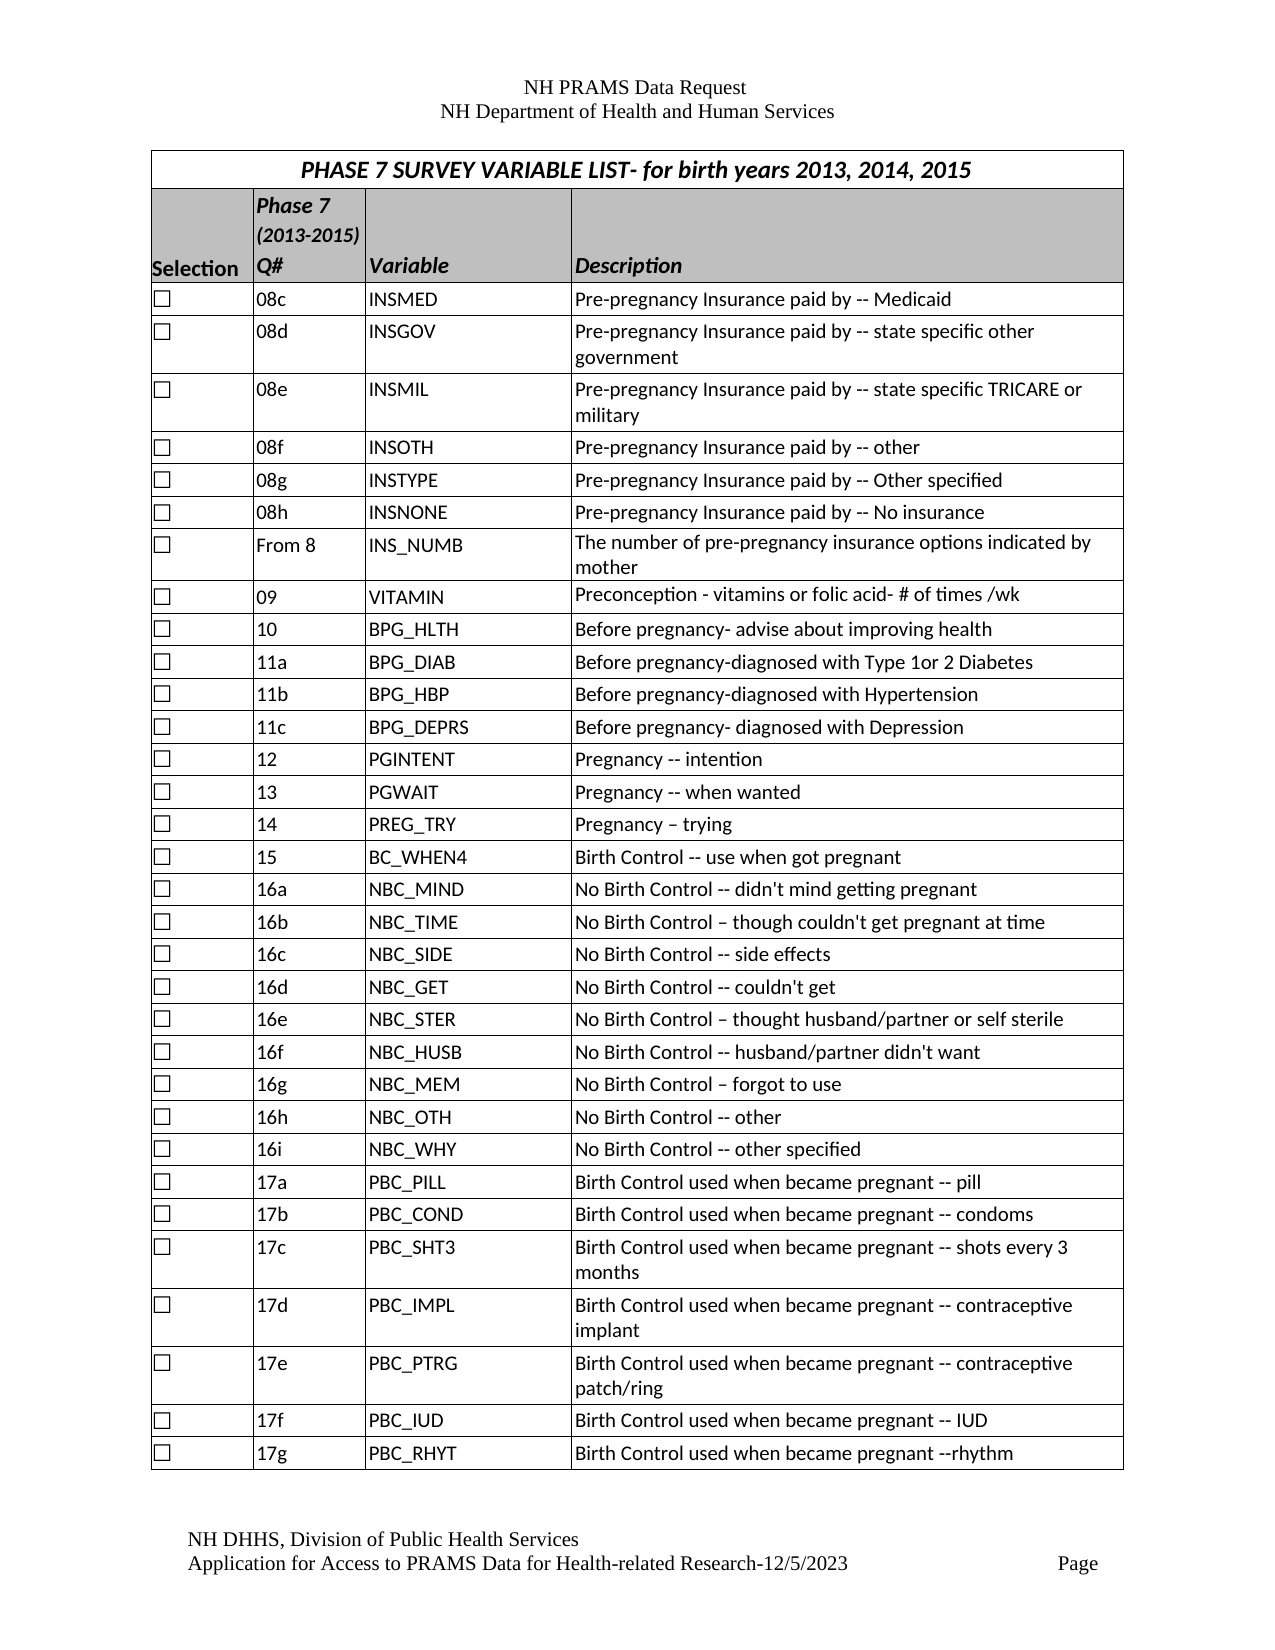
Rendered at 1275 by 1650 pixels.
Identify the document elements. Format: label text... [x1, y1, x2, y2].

table_cell 17b [254, 1199, 365, 1230]
table_cell 17c [254, 1231, 365, 1288]
table_cell PBC_PILL [366, 1166, 571, 1197]
table_cell Birth Control used when became pregnant -- shots every 3 months [572, 1231, 1123, 1288]
table_cell Pregnancy – trying [572, 809, 1123, 840]
table_cell Before pregnancy- diagnosed with Depression [572, 711, 1123, 742]
table_cell Birth Control used when became pregnant -- pill [572, 1166, 1123, 1197]
table_cell Pre-pregnancy Insurance paid by -- other [572, 432, 1123, 463]
table_header PHASE 7 SURVEY VARIABLE LIST- for birth years 2013, 2014, 2015 [152, 151, 1123, 188]
table_cell NBC_WHY [366, 1134, 571, 1165]
table_cell Birth Control used when became pregnant -- contraceptive implant [572, 1289, 1123, 1346]
table_cell 16f [254, 1036, 365, 1067]
table_cell Before pregnancy-diagnosed with Hypertension [572, 679, 1123, 710]
table_cell INSNONE [366, 497, 571, 528]
table_cell 11a [254, 646, 365, 677]
table_cell No Birth Control -- other [572, 1101, 1123, 1132]
table_cell PGINTENT [366, 744, 571, 775]
table_cell Birth Control used when became pregnant -- condoms [572, 1199, 1123, 1230]
table_cell VITAMIN [366, 581, 571, 612]
table_cell 10 [254, 614, 365, 645]
table_cell 08c [254, 283, 365, 315]
table_cell 16a [254, 874, 365, 905]
table_cell NBC_SIDE [366, 939, 571, 970]
table_cell Pre-pregnancy Insurance paid by -- No insurance [572, 497, 1123, 528]
table_cell Before pregnancy- advise about improving health [572, 614, 1123, 645]
table_cell PBC_SHT3 [366, 1231, 571, 1288]
table_cell 08d [254, 316, 365, 373]
table_cell PREG_TRY [366, 809, 571, 840]
table_cell 09 [254, 581, 365, 612]
table_cell PBC_RHYT [366, 1437, 571, 1469]
table_cell INSMED [366, 283, 571, 315]
table_cell Selection [152, 189, 253, 282]
table_cell No Birth Control – forgot to use [572, 1069, 1123, 1100]
table_cell PBC_IMPL [366, 1289, 571, 1346]
table_cell 17g [254, 1437, 365, 1469]
table_cell INSOTH [366, 432, 571, 463]
table_cell NBC_MEM [366, 1069, 571, 1100]
table_cell NBC_STER [366, 1004, 571, 1035]
table_cell 15 [254, 841, 365, 872]
table_cell Phase 7 (2013-2015) Q# [254, 189, 365, 282]
table_cell 17d [254, 1289, 365, 1346]
table_cell Before pregnancy-diagnosed with Type 1or 2 Diabetes [572, 646, 1123, 677]
table_cell Pre-pregnancy Insurance paid by -- state specific other government [572, 316, 1123, 373]
table_cell 17f [254, 1405, 365, 1436]
table_cell Birth Control used when became pregnant -- IUD [572, 1405, 1123, 1436]
table_cell No Birth Control -- side effects [572, 939, 1123, 970]
table_cell 16c [254, 939, 365, 970]
table_cell Pre-pregnancy Insurance paid by -- Medicaid [572, 283, 1123, 315]
table_cell 08f [254, 432, 365, 463]
table_cell Birth Control used when became pregnant --rhythm [572, 1437, 1123, 1469]
table_cell INSGOV [366, 316, 571, 373]
table_cell Pre-pregnancy Insurance paid by -- Other specified [572, 464, 1123, 496]
table_cell 16b [254, 906, 365, 937]
table_cell PBC_COND [366, 1199, 571, 1230]
table_cell From 8 [254, 529, 365, 580]
table_cell NBC_MIND [366, 874, 571, 905]
table_cell BPG_DIAB [366, 646, 571, 677]
table_cell PBC_IUD [366, 1405, 571, 1436]
table_cell INS_NUMB [366, 529, 571, 580]
table_cell BPG_DEPRS [366, 711, 571, 742]
table_cell Birth Control used when became pregnant -- contraceptive patch/ring [572, 1347, 1123, 1404]
table_cell 12 [254, 744, 365, 775]
table_cell 16i [254, 1134, 365, 1165]
table_cell No Birth Control -- didn't mind getting pregnant [572, 874, 1123, 905]
table_cell PBC_PTRG [366, 1347, 571, 1404]
table_cell 16g [254, 1069, 365, 1100]
table_cell Pre-pregnancy Insurance paid by -- state specific TRICARE or military [572, 374, 1123, 431]
table_cell BPG_HLTH [366, 614, 571, 645]
table_cell 08e [254, 374, 365, 431]
table_cell PGWAIT [366, 776, 571, 807]
table_cell Pregnancy -- when wanted [572, 776, 1123, 807]
table_cell BC_WHEN4 [366, 841, 571, 872]
table_cell 16e [254, 1004, 365, 1035]
table_cell No Birth Control -- other specified [572, 1134, 1123, 1165]
table_cell Preconception - vitamins or folic acid- # of times /wk [572, 581, 1123, 612]
table_cell Birth Control -- use when got pregnant [572, 841, 1123, 872]
table_cell 17e [254, 1347, 365, 1404]
table_cell Variable [366, 189, 571, 282]
table_cell INSMIL [366, 374, 571, 431]
table_cell 11b [254, 679, 365, 710]
table_cell NBC_GET [366, 971, 571, 1002]
table_cell BPG_HBP [366, 679, 571, 710]
table_cell No Birth Control -- husband/partner didn't want [572, 1036, 1123, 1067]
table_cell 08h [254, 497, 365, 528]
table_cell Pregnancy -- intention [572, 744, 1123, 775]
table_cell No Birth Control -- couldn't get [572, 971, 1123, 1002]
table_cell 16h [254, 1101, 365, 1132]
table_cell 08g [254, 464, 365, 496]
table_cell The number of pre-pregnancy insurance options indicated by mother [572, 529, 1123, 580]
table_cell 11c [254, 711, 365, 742]
table_cell NBC_TIME [366, 906, 571, 937]
table_cell 16d [254, 971, 365, 1002]
table_cell 14 [254, 809, 365, 840]
table_cell INSTYPE [366, 464, 571, 496]
table_cell 17a [254, 1166, 365, 1197]
table_cell No Birth Control – thought husband/partner or self sterile [572, 1004, 1123, 1035]
table_cell 13 [254, 776, 365, 807]
table_cell NBC_OTH [366, 1101, 571, 1132]
table_cell No Birth Control – though couldn't get pregnant at time [572, 906, 1123, 937]
table_cell NBC_HUSB [366, 1036, 571, 1067]
table_cell Description [572, 189, 1123, 282]
